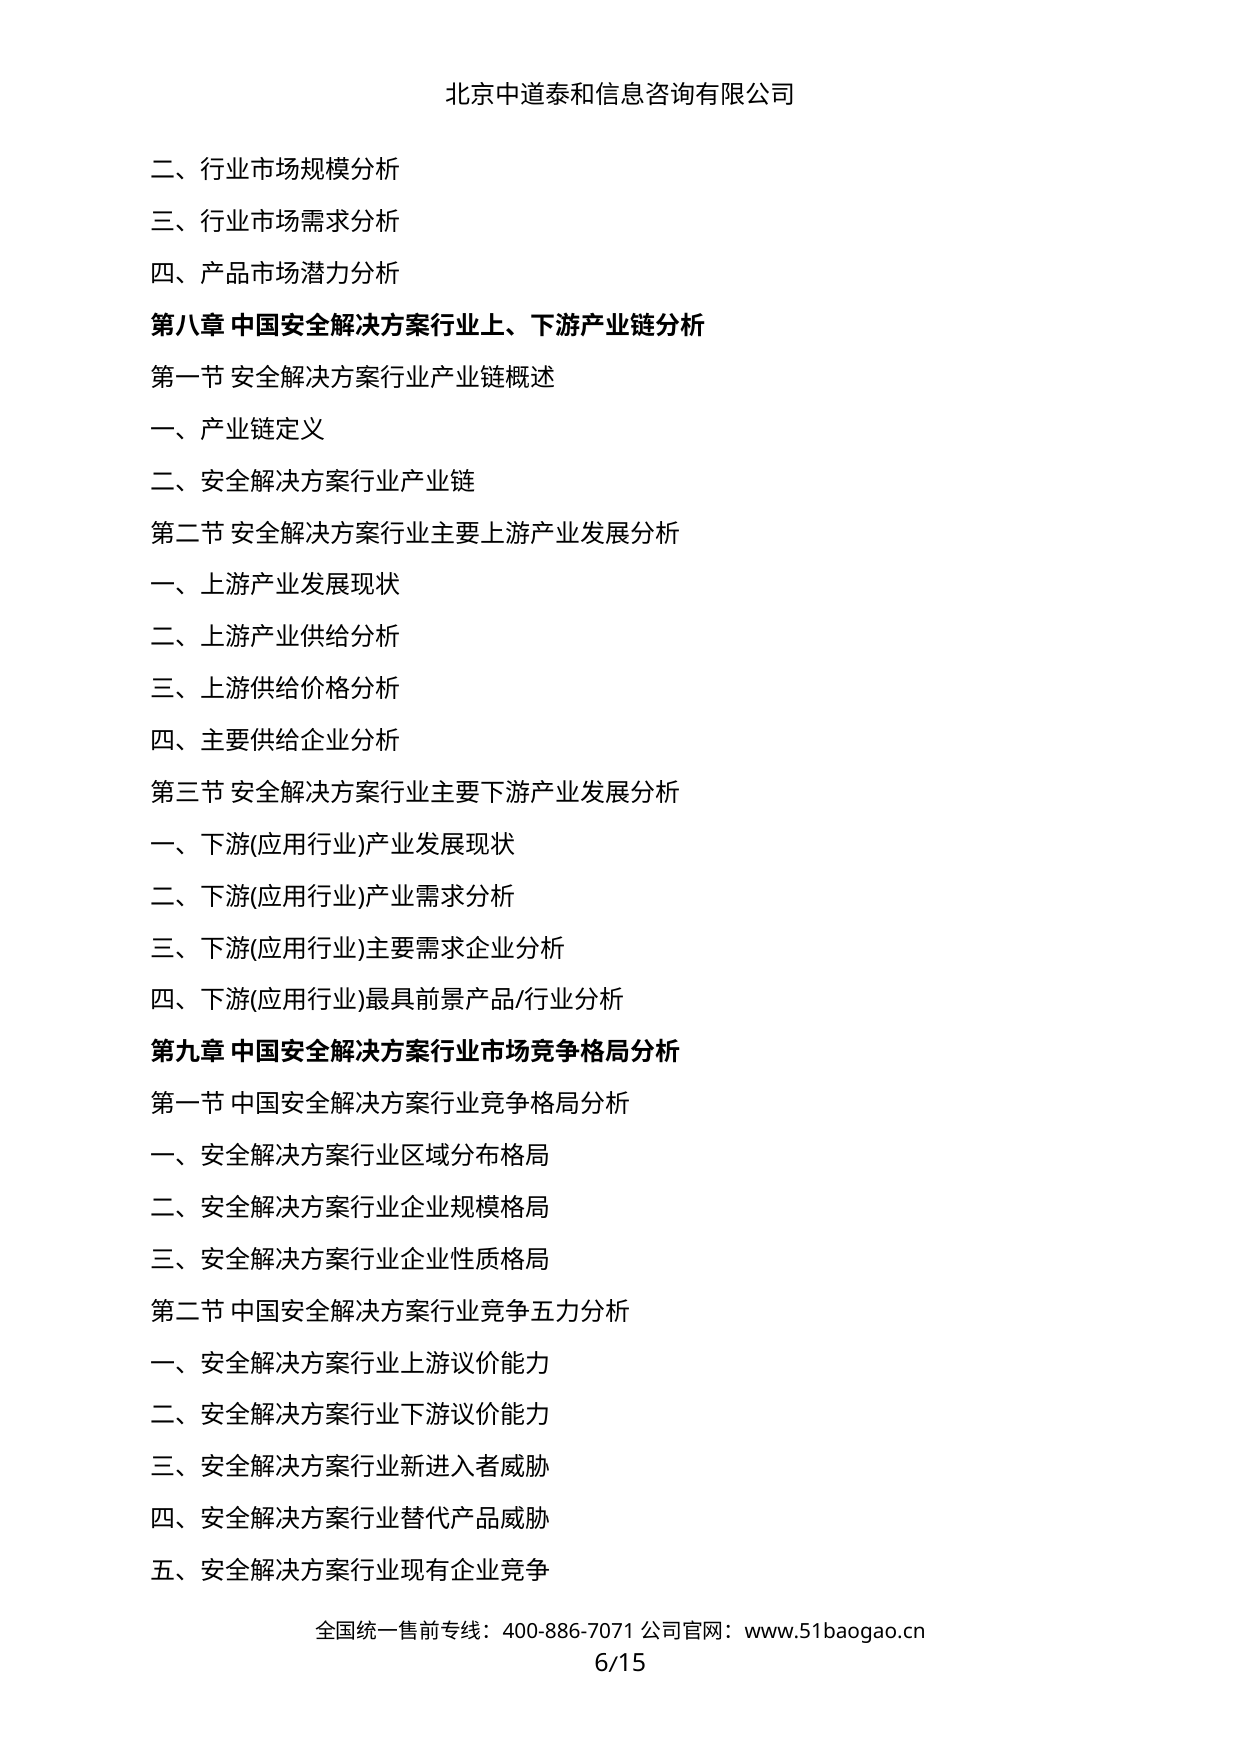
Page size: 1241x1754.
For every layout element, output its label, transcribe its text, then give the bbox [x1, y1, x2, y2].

text 一、安全解决方案行业上游议价能力 [150, 1343, 1090, 1379]
text 第九章 中国安全解决方案行业市场竞争格局分析 [150, 1032, 1090, 1068]
text 四、主要供给企业分析 [150, 721, 1090, 757]
text 第八章 中国安全解决方案行业上、下游产业链分析 [150, 306, 1090, 342]
text 一、下游(应用行业)产业发展现状 [150, 824, 1090, 861]
text 三、上游供给价格分析 [150, 669, 1090, 705]
text 三、安全解决方案行业新进入者威胁 [150, 1447, 1090, 1483]
text 第二节 中国安全解决方案行业竞争五力分析 [150, 1291, 1090, 1327]
text 第二节 安全解决方案行业主要上游产业发展分析 [150, 513, 1090, 549]
text 三、安全解决方案行业企业性质格局 [150, 1239, 1090, 1276]
text 四、安全解决方案行业替代产品威胁 [150, 1499, 1090, 1535]
text 五、安全解决方案行业现有企业竞争 [150, 1551, 1090, 1587]
text 一、上游产业发展现状 [150, 565, 1090, 601]
text 第一节 安全解决方案行业产业链概述 [150, 357, 1090, 394]
text 二、安全解决方案行业企业规模格局 [150, 1187, 1090, 1224]
text 一、安全解决方案行业区域分布格局 [150, 1136, 1090, 1172]
text 二、行业市场规模分析 [150, 150, 1090, 186]
text 三、行业市场需求分析 [150, 202, 1090, 238]
text 四、产品市场潜力分析 [150, 254, 1090, 290]
text 第三节 安全解决方案行业主要下游产业发展分析 [150, 772, 1090, 809]
text 二、安全解决方案行业下游议价能力 [150, 1395, 1090, 1431]
text 第一节 中国安全解决方案行业竞争格局分析 [150, 1084, 1090, 1120]
text 二、下游(应用行业)产业需求分析 [150, 876, 1090, 912]
text 二、上游产业供给分析 [150, 617, 1090, 653]
text 二、安全解决方案行业产业链 [150, 461, 1090, 497]
text 四、下游(应用行业)最具前景产品/行业分析 [150, 980, 1090, 1016]
text 三、下游(应用行业)主要需求企业分析 [150, 928, 1090, 964]
text 一、产业链定义 [150, 409, 1090, 446]
